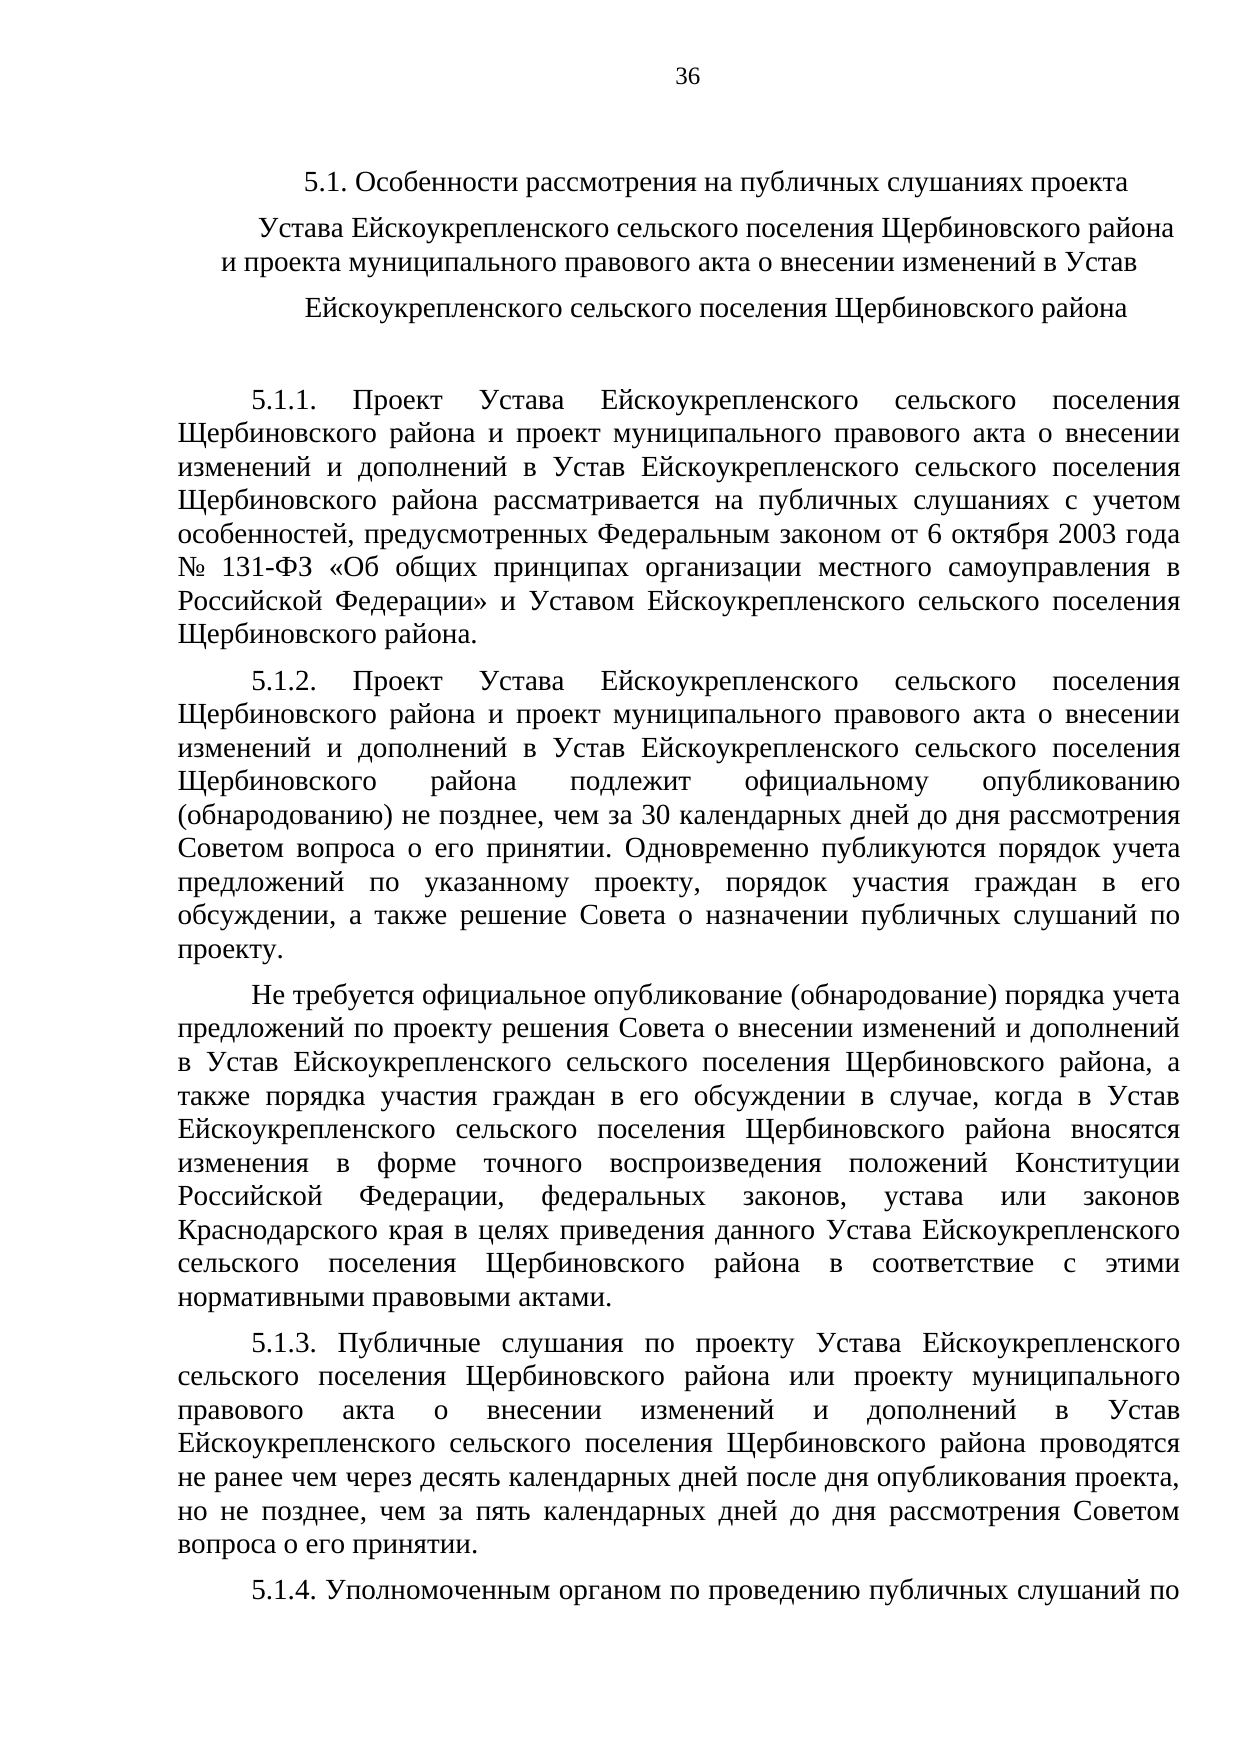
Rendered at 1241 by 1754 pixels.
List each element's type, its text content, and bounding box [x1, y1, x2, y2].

text 5.1. Особенности рассмотрения на публичных слушаниях проекта [177, 164, 1181, 198]
text 5.1.3. Публичные слушания по проекту Устава Ейскоукрепленского сельского поселения Щербиновского района или проекту муниципального правового акта о внесении изменений и дополнений в Устав Ейскоукрепленского сельского поселения Щербиновского района проводятся не ранее чем через десять календарных дней после дня опубликования проекта, но не позднее, чем за пять календарных дней до дня рассмотрения Советом вопроса о его принятии. [177, 1325, 1181, 1560]
text 5.1.2. Проект Устава Ейскоукрепленского сельского поселения Щербиновского района и проект муниципального правового акта о внесении изменений и дополнений в Устав Ейскоукрепленского сельского поселения Щербиновского района подлежит официальному опубликованию (обнародованию) не позднее, чем за 30 календарных дней до дня рассмотрения Советом вопроса о его принятии. Одновременно публикуются порядок учета предложений по указанному проекту, порядок участия граждан в его обсуждении, а также решение Совета о назначении публичных слушаний по проекту. [177, 663, 1181, 964]
text Ейскоукрепленского сельского поселения Щербиновского района [177, 290, 1181, 323]
text Устава Ейскоукрепленского сельского поселения Щербиновского района и проекта муниципального правового акта о внесении изменений в Устав [177, 210, 1181, 277]
text Не требуется официальное опубликование (обнародование) порядка учета предложений по проекту решения Совета о внесении изменений и дополнений в Устав Ейскоукрепленского сельского поселения Щербиновского района, а также порядка участия граждан в его обсуждении в случае, когда в Устав Ейскоукрепленского сельского поселения Щербиновского района вносятся изменения в форме точного воспроизведения положений Конституции Российской Федерации, федеральных законов, устава или законов Краснодарского края в целях приведения данного Устава Ейскоукрепленского сельского поселения Щербиновского района в соответствие с этими нормативными правовыми актами. [177, 977, 1181, 1312]
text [177, 1572, 1181, 1606]
text 5.1.1. Проект Устава Ейскоукрепленского сельского поселения Щербиновского района и проект муниципального правового акта о внесении изменений и дополнений в Устав Ейскоукрепленского сельского поселения Щербиновского района рассматривается на публичных слушаниях с учетом особенностей, предусмотренных Федеральным законом от 6 октября 2003 года № 131-ФЗ «Об общих принципах организации местного самоуправления в Российской Федерации» и Уставом Ейскоукрепленского сельского поселения Щербиновского района. [177, 382, 1181, 650]
